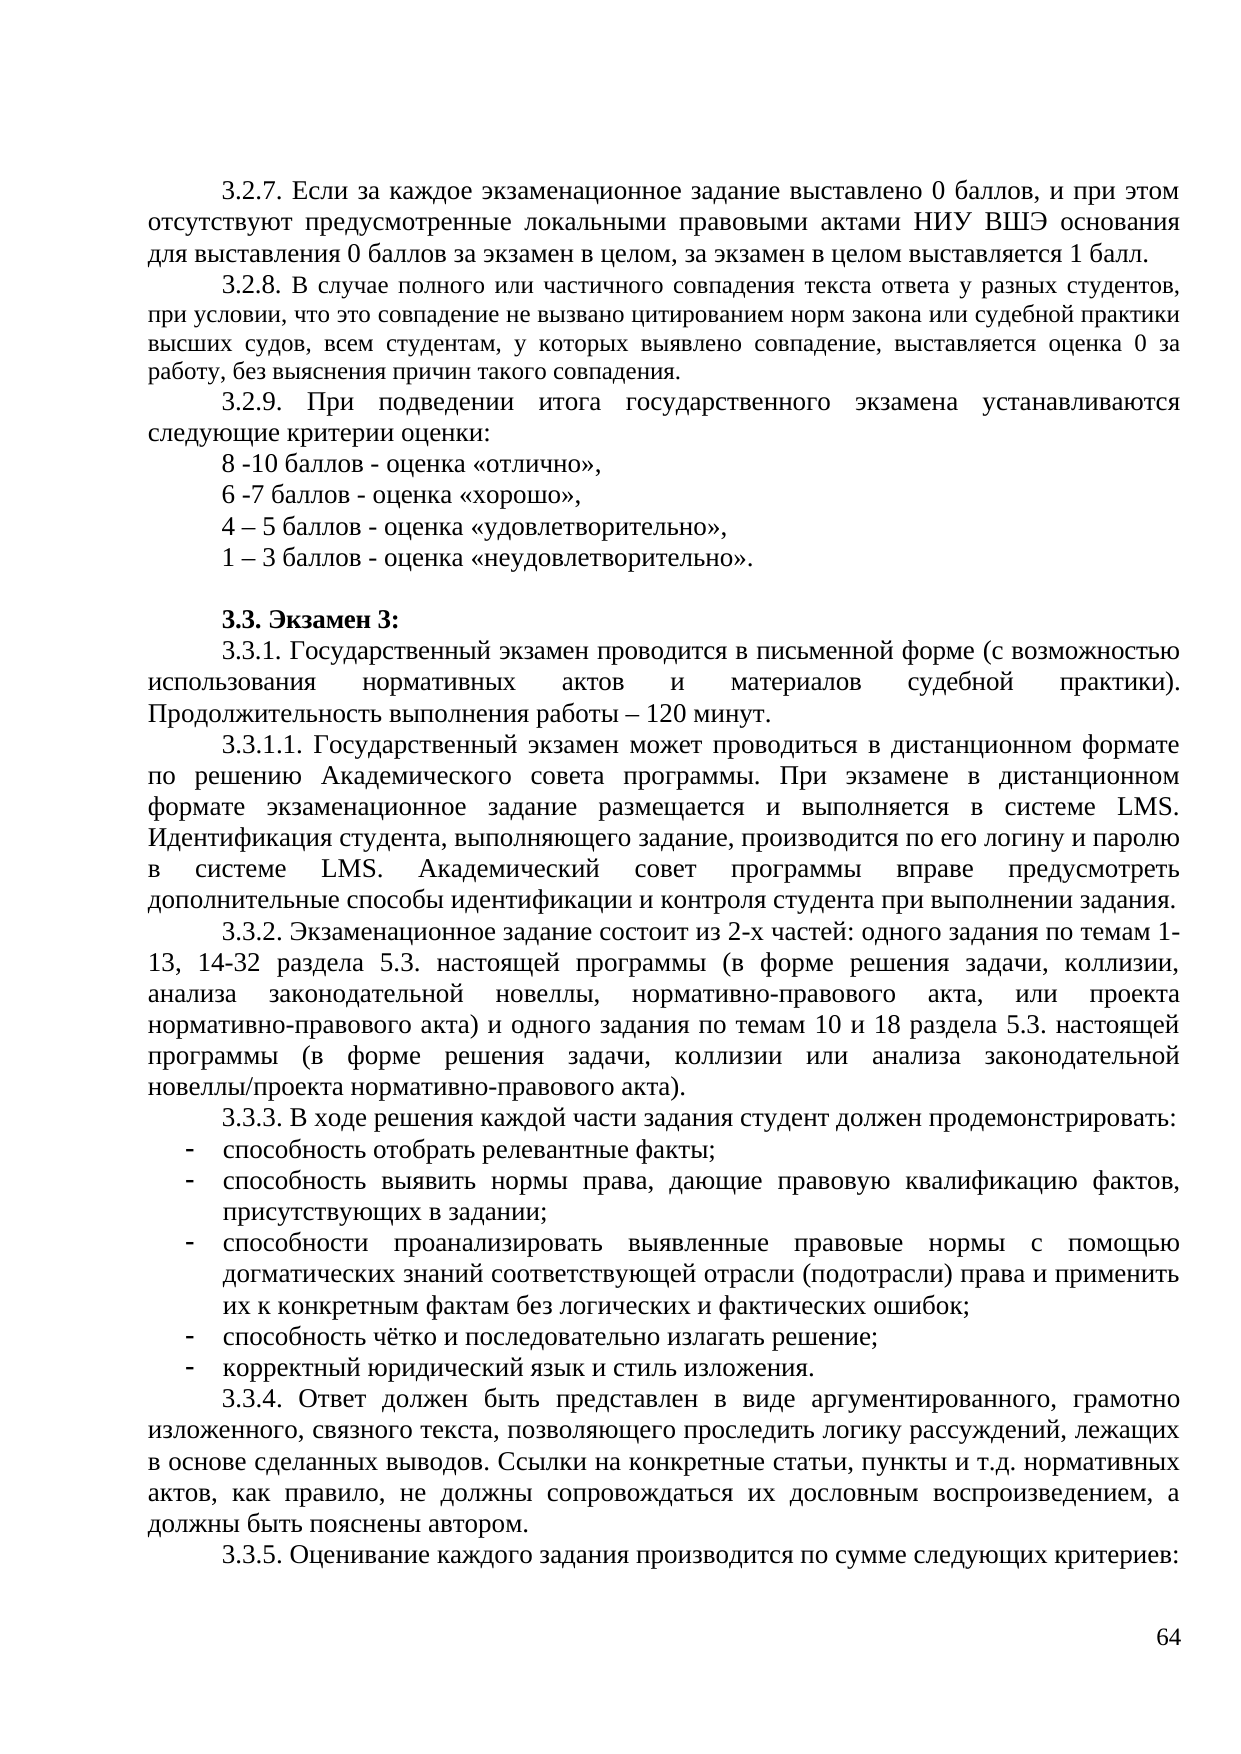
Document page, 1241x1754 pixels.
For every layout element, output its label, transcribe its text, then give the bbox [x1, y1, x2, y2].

list способность чётко и последовательно излагать решение; [185, 1320, 1181, 1351]
text 3.3.2. Экзаменационное задание состоит из 2-х частей: одного задания по темам 1-13, 14-32 раздела 5.3. настоящей программы (в форме решения задачи, коллизии, анализа законодательной новеллы, нормативно-правового акта, или проекта нормативно-правового акта) и одного задания по темам 10 и 18 раздела 5.3. настоящей программы (в форме решения задачи, коллизии или анализа законодательной новеллы/проекта нормативно-правового акта). [148, 915, 1181, 1102]
text 4 – 5 баллов - оценка «удовлетворительно», [148, 510, 1181, 541]
text 3.3.3. В ходе решения каждой части задания студент должен продемонстрировать: [148, 1102, 1181, 1133]
list корректный юридический язык и стиль изложения. [185, 1351, 1181, 1382]
text 6 -7 баллов - оценка «хорошо», [148, 479, 1181, 510]
text 3.2.9. При подведении итога государственного экзамена устанавливаются следующие критерии оценки: [148, 385, 1181, 447]
list способности проанализировать выявленные правовые нормы с помощью догматических знаний соответствующей отрасли (подотрасли) права и применить их к конкретным фактам без логических и фактических ошибок; [185, 1226, 1181, 1320]
text 3.3. Экзамен 3: [148, 603, 1181, 634]
text 3.2.7. Если за каждое экзаменационное задание выставлено 0 баллов, и при этом отсутствуют предусмотренные локальными правовыми актами НИУ ВШЭ основания для выставления 0 баллов за экзамен в целом, за экзамен в целом выставляется 1 балл. [148, 174, 1181, 268]
list способность выявить нормы права, дающие правовую квалификацию фактов, присутствующих в задании; [185, 1164, 1181, 1226]
text 1 – 3 баллов - оценка «неудовлетворительно». [148, 541, 1181, 572]
list способность отобрать релевантные факты; [185, 1133, 1181, 1164]
text 3.3.1. Государственный экзамен проводится в письменной форме (с возможностью использования нормативных актов и материалов судебной практики). Продолжительность выполнения работы – 120 минут. [148, 634, 1181, 728]
text 3.3.1.1. Государственный экзамен может проводиться в дистанционном формате по решению Академического совета программы. При экзамене в дистанционном формате экзаменационное задание размещается и выполняется в системе LMS. Идентификация студента, выполняющего задание, производится по его логину и паролю в системе LMS. Академический совет программы вправе предусмотреть дополнительные способы идентификации и контроля студента при выполнении задания. [148, 728, 1181, 915]
text 3.2.8. В случае полного или частичного совпадения текста ответа у разных студентов, при условии, что это совпадение не вызвано цитированием норм закона или судебной практики высших судов, всем студентам, у которых выявлено совпадение, выставляется оценка 0 за работу, без выяснения причин такого совпадения. [148, 268, 1181, 385]
text 3.3.4. Ответ должен быть представлен в виде аргументированного, грамотно изложенного, связного текста, позволяющего проследить логику рассуждений, лежащих в основе сделанных выводов. Ссылки на конкретные статьи, пункты и т.д. нормативных актов, как правило, не должны сопровождаться их дословным воспроизведением, а должны быть пояснены автором. [148, 1382, 1181, 1538]
text 3.3.5. Оценивание каждого задания производится по сумме следующих критериев: [148, 1538, 1181, 1569]
text 8 -10 баллов - оценка «отлично», [148, 447, 1181, 479]
